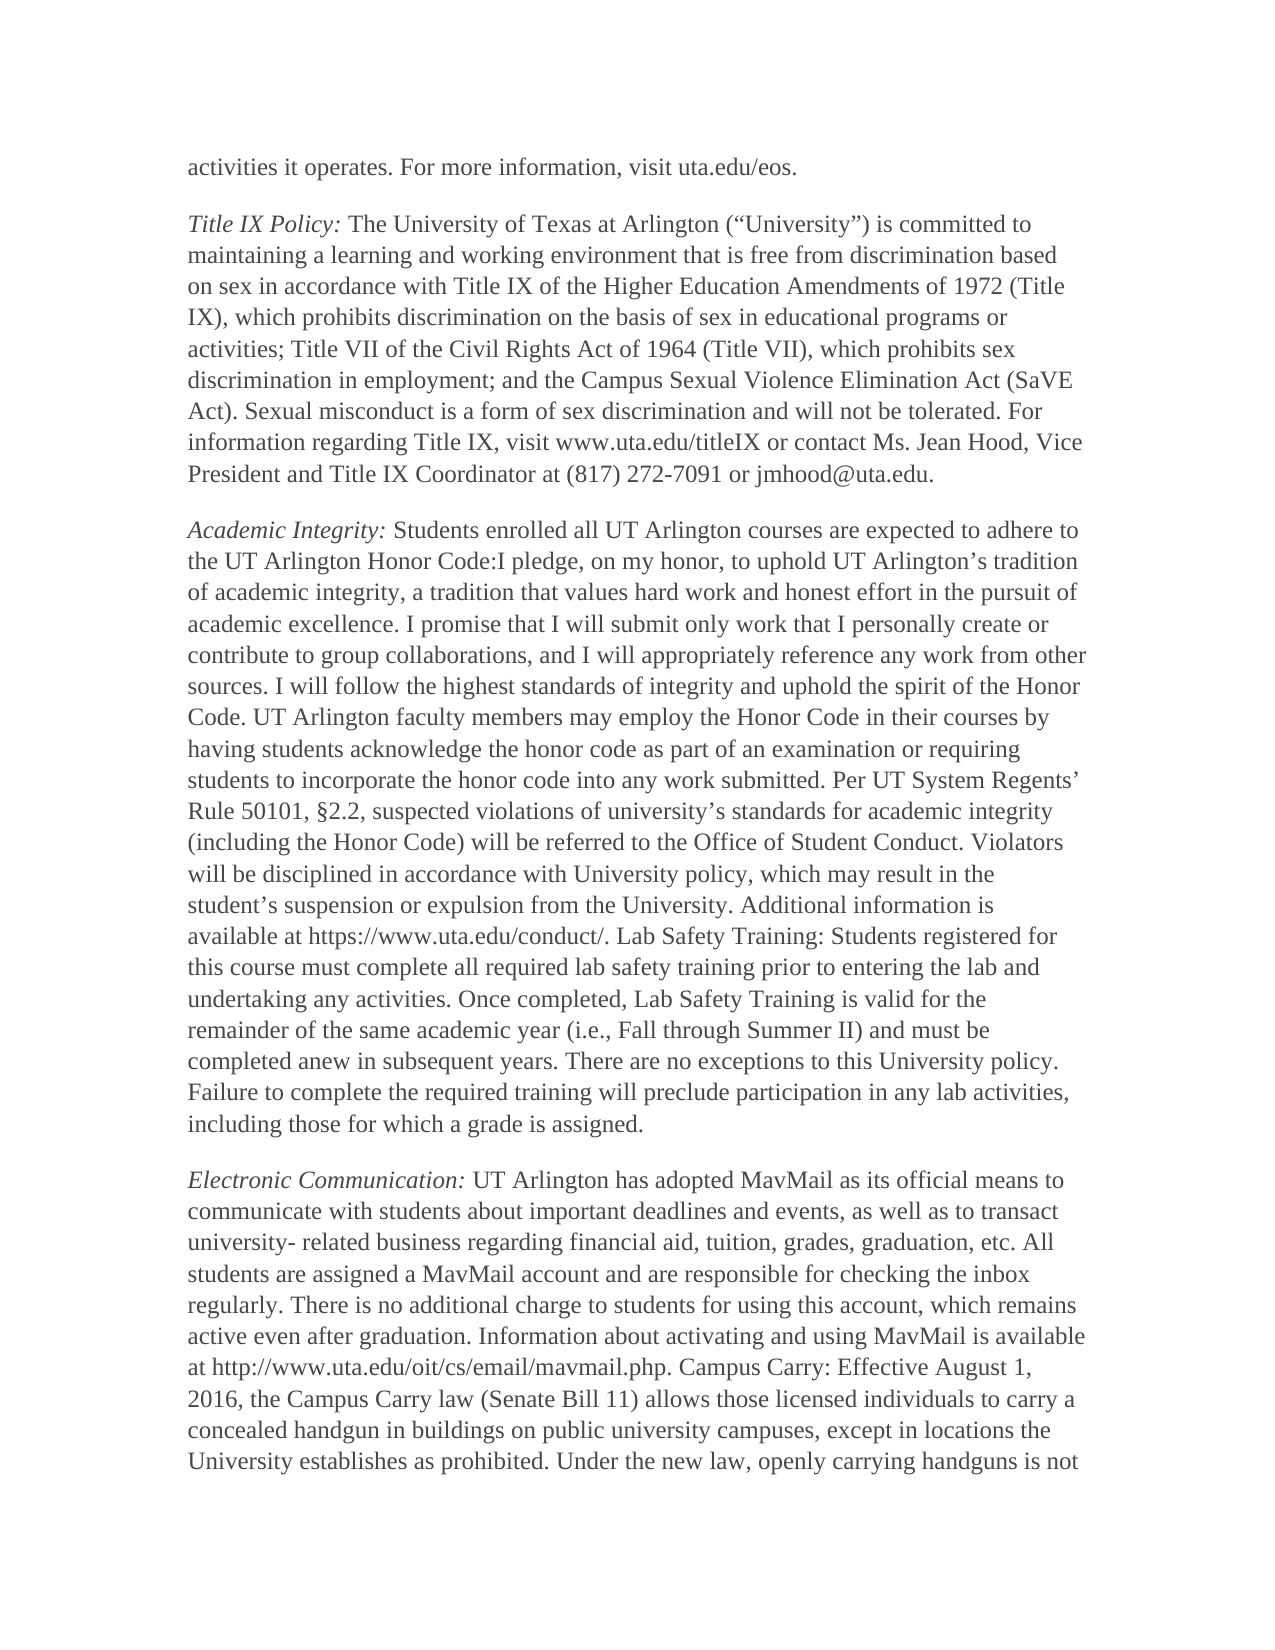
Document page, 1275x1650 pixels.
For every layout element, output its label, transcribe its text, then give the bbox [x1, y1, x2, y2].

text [187, 1162, 1087, 1475]
text Title IX Policy: The University of Texas at Arlington (“University”) is committed to maintaining a learning and working environment that is free from discrimination based on sex in accordance with Title IX of the Higher Education Amendments of 1972 (Title IX), which prohibits discrimination on the basis of sex in educational programs or activities; Title VII of the Civil Rights Act of 1964 (Title VII), which prohibits sex discrimination in employment; and the Campus Sexual Violence Elimination Act (SaVE Act). Sexual misconduct is a form of sex discrimination and will not be tolerated. For information regarding Title IX, visit www.uta.edu/titleIX or contact Ms. Jean Hood, Vice President and Title IX Coordinator at (817) 272-7091 or jmhood@uta.edu. [187, 206, 1087, 487]
text Academic Integrity: Students enrolled all UT Arlington courses are expected to adhere to the UT Arlington Honor Code: I pledge, on my honor, to uphold UT Arlington’s tradition of academic integrity, a tradition that values hard work and honest effort in the pursuit of academic excellence. I promise that I will submit only work that I personally create or contribute to group collaborations, and I will appropriately reference any work from other sources. I will follow the highest standards of integrity and uphold the spirit of the Honor Code. UT Arlington faculty members may employ the Honor Code in their courses by having students acknowledge the honor code as part of an examination or requiring students to incorporate the honor code into any work submitted. Per UT System Regents’ Rule 50101, §2.2, suspected violations of university’s standards for academic integrity (including the Honor Code) will be referred to the Office of Student Conduct. Violators will be disciplined in accordance with University policy, which may result in the student’s suspension or expulsion from the University. Additional information is available at https://www.uta.edu/conduct/. Lab Safety Training: Students registered for this course must complete all required lab safety training prior to entering the lab and undertaking any activities. Once completed, Lab Safety Training is valid for the remainder of the same academic year (i.e., Fall through Summer II) and must be completed anew in subsequent years. There are no exceptions to this University policy. Failure to complete the required training will preclude participation in any lab activities, including those for which a grade is assigned. [187, 512, 1087, 1137]
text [187, 150, 1087, 181]
